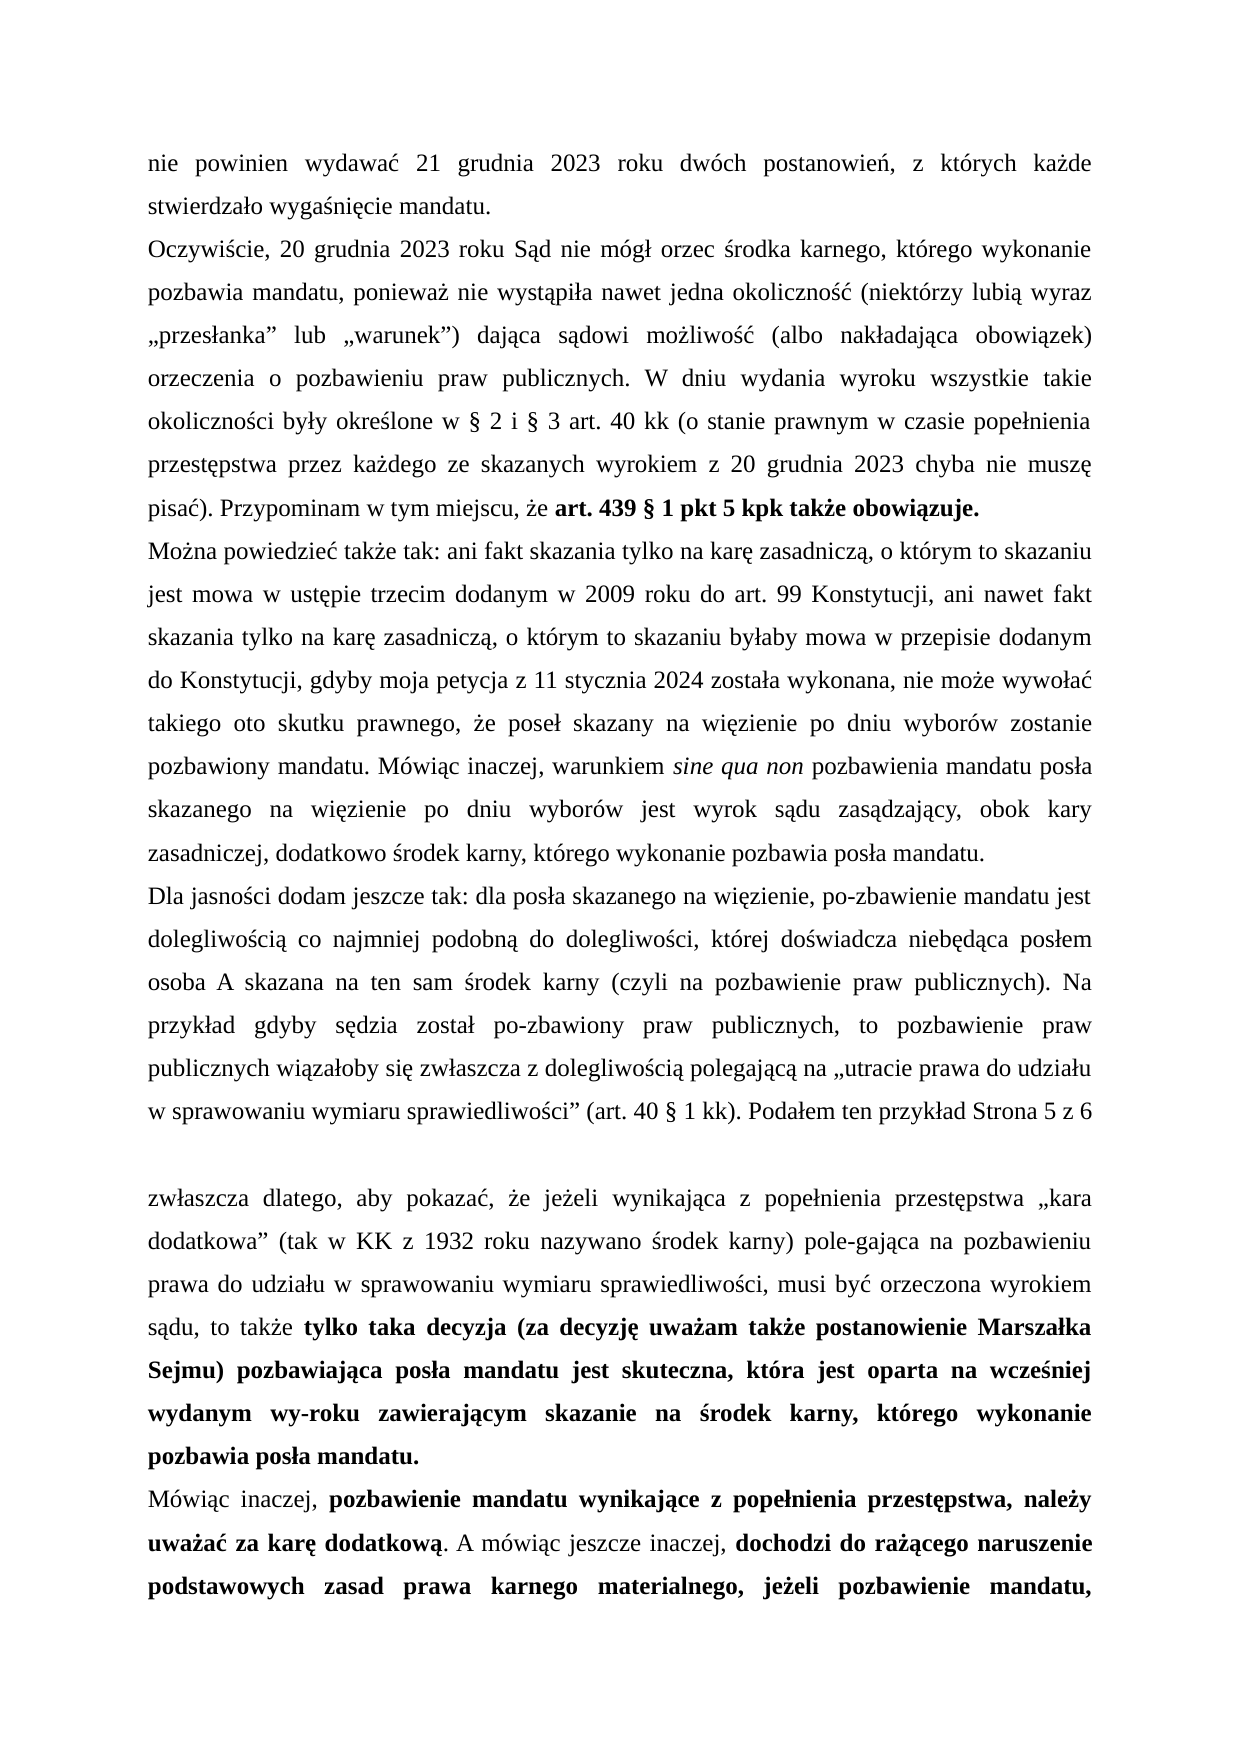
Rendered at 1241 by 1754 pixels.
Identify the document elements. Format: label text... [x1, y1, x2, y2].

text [148, 148, 1093, 219]
text Dla jasności dodam jeszcze tak: dla posła skazanego na więzienie, po-zbawienie mandatu jest dolegliwością co najmniej podobną do dolegliwości, której doświadcza niebędąca posłem osoba A skazana na ten sam środek karny (czyli na pozbawienie praw publicznych). Na przykład gdyby sędzia został po-zbawiony praw publicznych, to pozbawienie praw publicznych wiązałoby się zwłaszcza z dolegliwością polegającą na „utracie prawa do udziału w sprawowaniu wymiaru sprawiedliwości” (art. 40 § 1 kk). Podałem ten przykład Strona 5 z 6 [148, 881, 1093, 1125]
text Oczywiście, 20 grudnia 2023 roku Sąd nie mógł orzec środka karnego, którego wykonanie pozbawia mandatu, ponieważ nie wystąpiła nawet jedna okoliczność (niektórzy lubią wyraz „przesłanka” lub „warunek”) dająca sądowi możliwość (albo nakładająca obowiązek) orzeczenia o pozbawieniu praw publicznych. W dniu wydania wyroku wszystkie takie okoliczności były określone w § 2 i § 3 art. 40 kk (o stanie prawnym w czasie popełnienia przestępstwa przez każdego ze skazanych wyrokiem z 20 grudnia 2023 chyba nie muszę pisać). Przypominam w tym miejscu, że art. 439 § 1 pkt 5 kpk także obowiązuje. [148, 234, 1093, 521]
text zwłaszcza dlatego, aby pokazać, że jeżeli wynikająca z popełnienia przestępstwa „kara dodatkowa” (tak w KK z 1932 roku nazywano środek karny) pole-gająca na pozbawieniu prawa do udziału w sprawowaniu wymiaru sprawiedliwości, musi być orzeczona wyrokiem sądu, to także tylko taka decyzja (za decyzję uważam także postanowienie Marszałka Sejmu) pozbawiająca posła mandatu jest skuteczna, która jest oparta na wcześniej wydanym wy-roku zawierającym skazanie na środek karny, którego wykonanie pozbawia posła mandatu. [148, 1183, 1093, 1470]
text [148, 1484, 1093, 1599]
text Można powiedzieć także tak: ani fakt skazania tylko na karę zasadniczą, o którym to skazaniu jest mowa w ustępie trzecim dodanym w 2009 roku do art. 99 Konstytucji, ani nawet fakt skazania tylko na karę zasadniczą, o którym to skazaniu byłaby mowa w przepisie dodanym do Konstytucji, gdyby moja petycja z 11 stycznia 2024 została wykonana, nie może wywołać takiego oto skutku prawnego, że poseł skazany na więzienie po dniu wyborów zostanie pozbawiony mandatu. Mówiąc inaczej, warunkiem sine qua non pozbawienia mandatu posła skazanego na więzienie po dniu wyborów jest wyrok sądu zasądzający, obok kary zasadniczej, dodatkowo środek karny, którego wykonanie pozbawia posła mandatu. [148, 536, 1093, 866]
